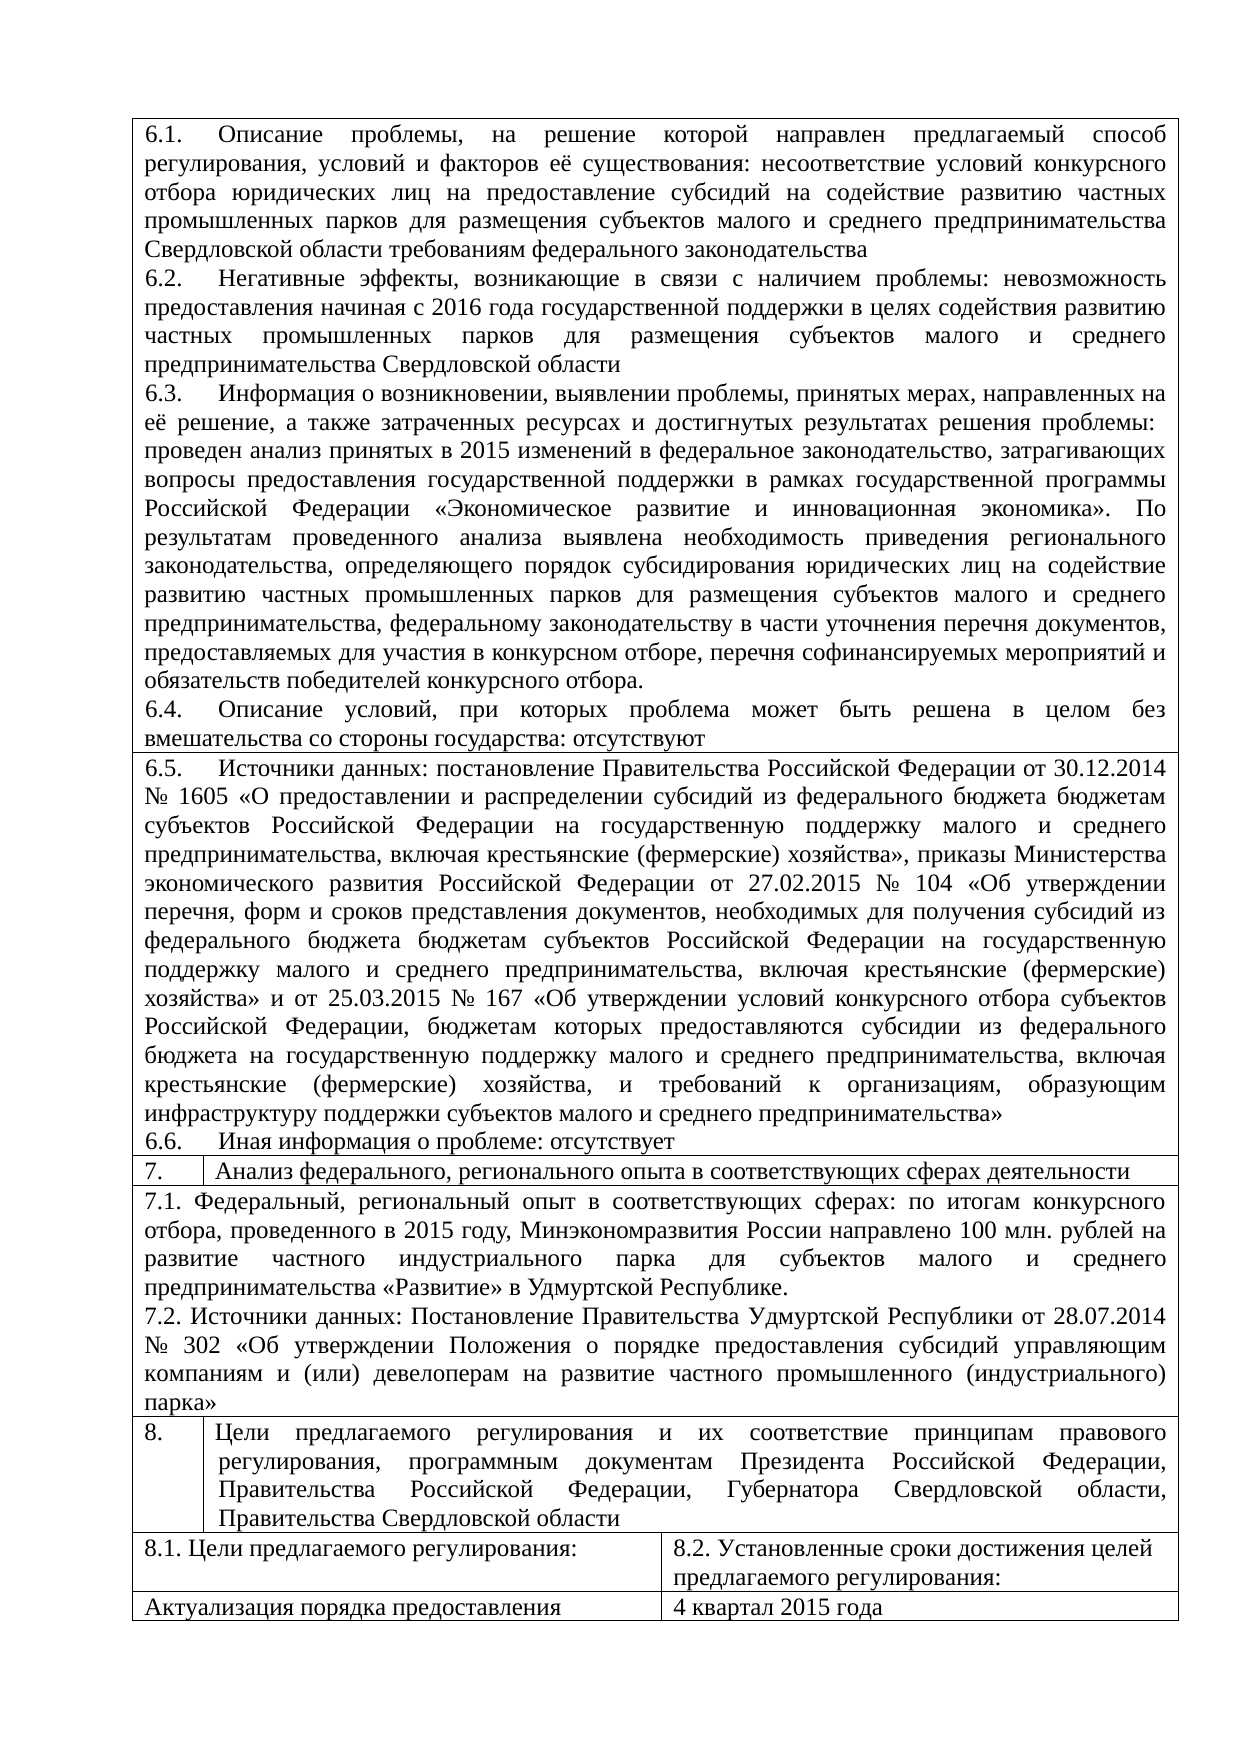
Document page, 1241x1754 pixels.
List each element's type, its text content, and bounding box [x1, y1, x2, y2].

table_cell 7. [133, 1156, 203, 1185]
table_cell Описание проблемы, на решение которой направлен предлагаемый способ регулирования, условий и факторов её существования: несоответствие условий конкурсного отбора юридических лиц на предоставление субсидий на содействие развитию частных промышленных парков для размещения субъектов малого и среднего предпринимательства Свердловской области требованиям федерального законодательства Негативные эффекты, возникающие в связи с наличием проблемы: невозможность предоставления начиная с 2016 года государственной поддержки в целях содействия развитию частных промышленных парков для размещения субъектов малого и среднего предпринимательства Свердловской области Информация о возникновении, выявлении проблемы, принятых мерах, направленных на её решение, а также затраченных ресурсах и достигнутых результатах решения проблемы: проведен анализ принятых в 2015 изменений в федеральное законодательство, затрагивающих вопросы предоставления государственной поддержки в рамках государственной программы Российской Федерации «Экономическое развитие и инновационная экономика». По результатам проведенного анализа выявлена необходимость приведения регионального законодательства, определяющего порядок субсидирования юридических лиц на содействие развитию частных промышленных парков для размещения субъектов малого и среднего предпринимательства, федеральному законодательству в части уточнения перечня документов, предоставляемых для участия в конкурсном отборе, перечня софинансируемых мероприятий и обязательств победителей конкурсного отбора. Описание условий, при которых проблема может быть решена в целом без вмешательства со стороны государства: отсутствуют [133, 119, 1178, 752]
table_cell 4 квартал 2015 года [662, 1592, 1178, 1620]
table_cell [133, 1592, 661, 1620]
table_cell Цели предлагаемого регулирования и их соответствие принципам правового регулирования, программным документам Президента Российской Федерации, Правительства Российской Федерации, Губернатора Свердловской области, Правительства Свердловской области [204, 1417, 1178, 1532]
table_cell Источники данных: постановление Правительства Российской Федерации от 30.12.2014 № 1605 «О предоставлении и распределении субсидий из федерального бюджета бюджетам субъектов Российской Федерации на государственную поддержку малого и среднего предпринимательства, включая крестьянские (фермерские) хозяйства», приказы Министерства экономического развития Российской Федерации от 27.02.2015 № 104 «Об утверждении перечня, форм и сроков представления документов, необходимых для получения субсидий из федерального бюджета бюджетам субъектов Российской Федерации на государственную поддержку малого и среднего предпринимательства, включая крестьянские (фермерские) хозяйства» и от 25.03.2015 № 167 «Об утверждении условий конкурсного отбора субъектов Российской Федерации, бюджетам которых предоставляются субсидии из федерального бюджета на государственную поддержку малого и среднего предпринимательства, включая крестьянские (фермерские) хозяйства, и требований к организациям, образующим инфраструктуру поддержки субъектов малого и среднего предпринимательства» Иная информация о проблеме: отсутствует [133, 753, 1178, 1155]
table_cell 7.1. Федеральный, региональный опыт в соответствующих сферах: по итогам конкурсного отбора, проведенного в 2015 году, Минэкономразвития России направлено 100 млн. рублей на развитие частного индустриального парка для субъектов малого и среднего предпринимательства «Развитие» в Удмуртской Республике. 7.2. Источники данных: Постановление Правительства Удмуртской Республики от 28.07.2014 № 302 «Об утверждении Положения о порядке предоставления субсидий управляющим компаниям и (или) девелоперам на развитие частного промышленного (индустриального) парка» [133, 1186, 1178, 1416]
table_cell Анализ федерального, регионального опыта в соответствующих сферах деятельности [204, 1156, 1178, 1185]
table_cell 8.2. Установленные сроки достижения целей предлагаемого регулирования: [662, 1533, 1178, 1591]
table_cell 8.1. Цели предлагаемого регулирования: [133, 1533, 661, 1591]
table_cell 8. [133, 1417, 203, 1532]
